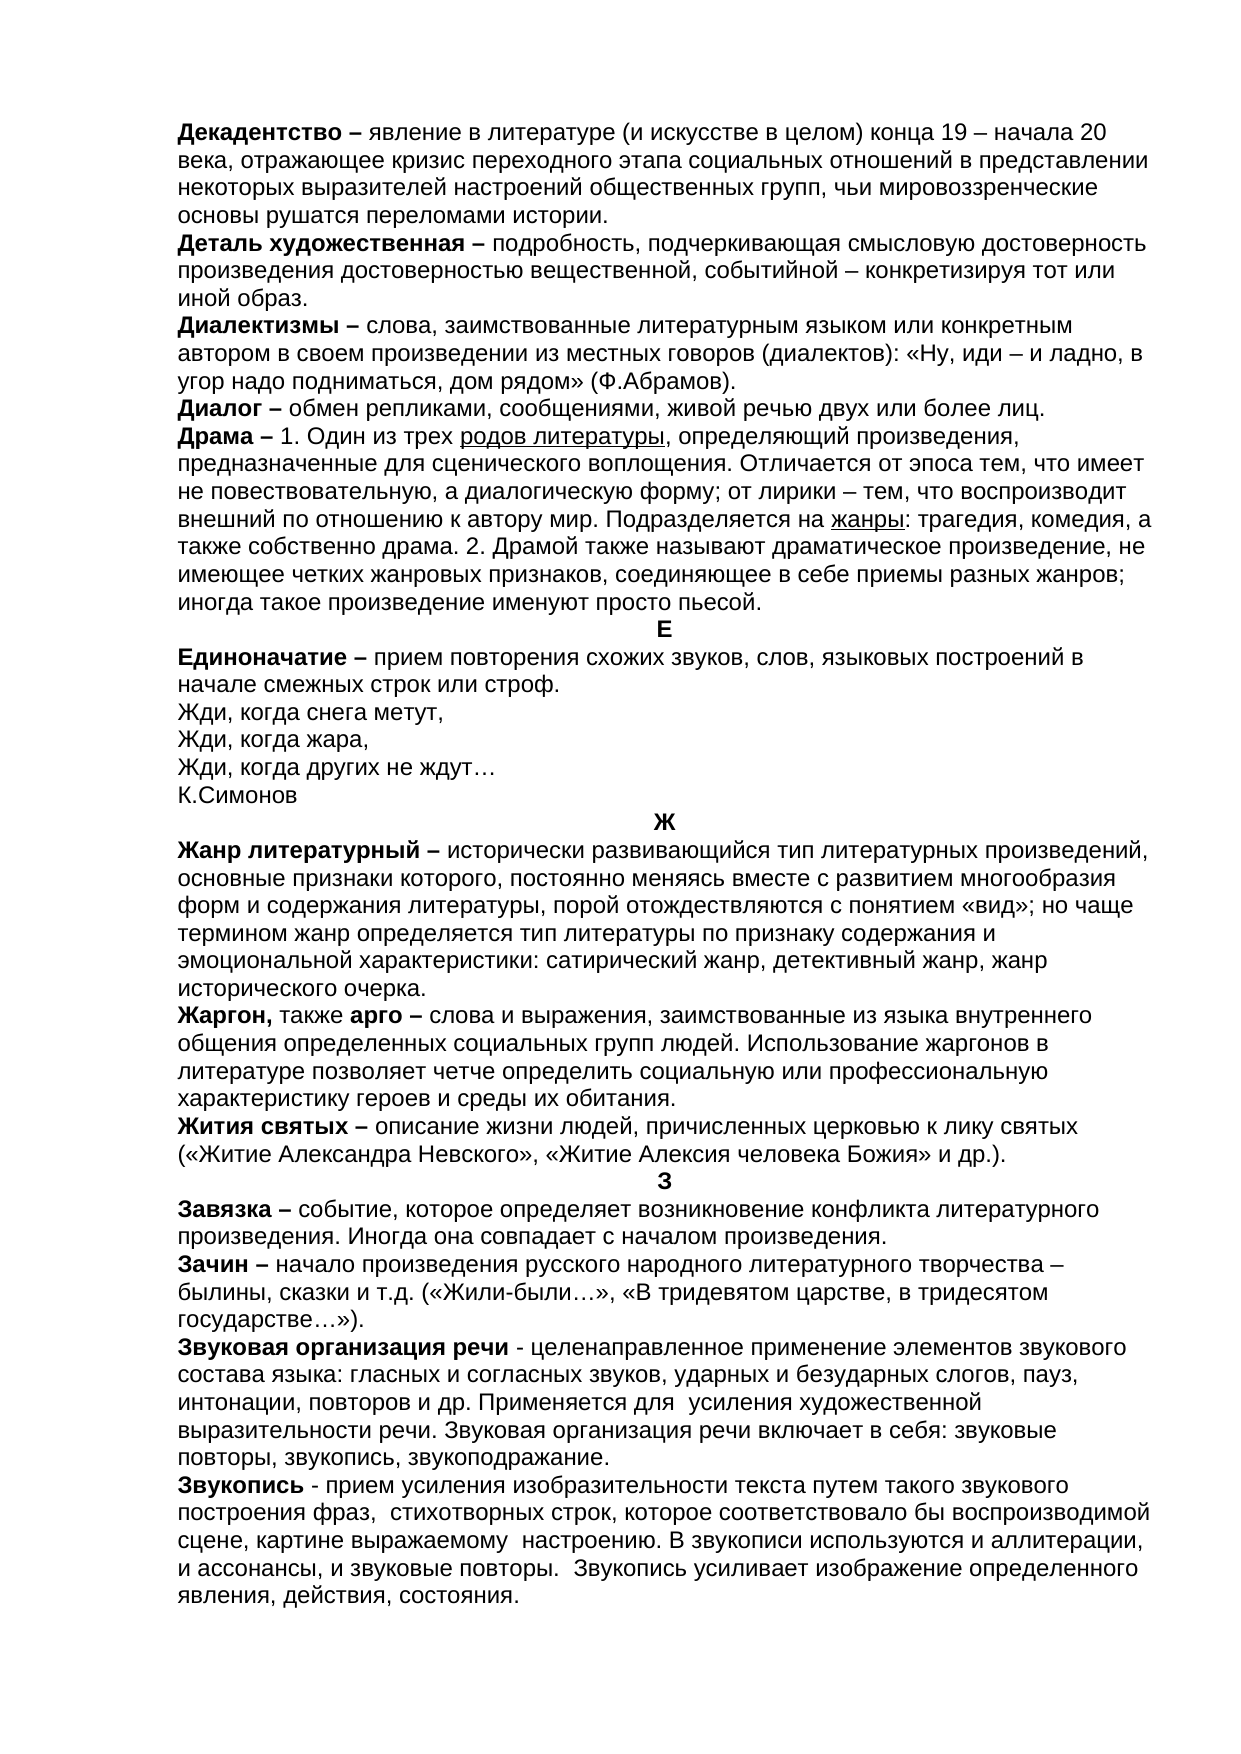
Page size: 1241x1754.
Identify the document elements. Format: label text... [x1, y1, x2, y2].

text Единоначатие – прием повторения схожих звуков, слов, языковых построений в начале смежных строк или строф. [177, 643, 1152, 698]
text Жди, когда снега метут, [177, 698, 1152, 725]
text Жди, когда жара, [177, 725, 1152, 753]
text Ж [177, 808, 1152, 836]
text Жди, когда других не ждут… [177, 753, 1152, 781]
text К.Симонов [177, 781, 1152, 808]
text Диалектизмы – слова, заимствованные литературным языком или конкретным автором в своем произведении из местных говоров (диалектов): «Ну, иди – и ладно, в угор надо подниматься, дом рядом» (Ф.Абрамов). [177, 311, 1152, 394]
text Завязка – событие, которое определяет возникновение конфликта литературного произведения. Иногда она совпадает с началом произведения. [177, 1195, 1152, 1250]
text Жанр литературный – исторически развивающийся тип литературных произведений, основные признаки которого, постоянно меняясь вместе с развитием многообразия форм и содержания литературы, порой отождествляются с понятием «вид»; но чаще термином жанр определяется тип литературы по признаку содержания и эмоциональной характеристики: сатирический жанр, детективный жанр, жанр исторического очерка. [177, 836, 1152, 1001]
text Деталь художественная – подробность, подчеркивающая смысловую достоверность произведения достоверностью вещественной, событийной – конкретизируя тот или иной образ. [177, 228, 1152, 311]
text Звуковая организация речи - целенаправленное применение элементов звукового состава языка: гласных и согласных звуков, ударных и безударных слогов, пауз, интонации, повторов и др. Применяется для усиления художественной выразительности речи. Звуковая организация речи включает в себя: звуковые повторы, звукопись, звукоподражание. [177, 1333, 1152, 1471]
text Звукопись - прием усиления изобразительности текста путем такого звукового построения фраз, стихотворных строк, которое соответствовало бы воспроизводимой сцене, картине выражаемому настроению. В звукописи используются и аллитерации, и ассонансы, и звуковые повторы. Звукопись усиливает изображение определенного явления, действия, состояния. [177, 1471, 1152, 1609]
text З [177, 1167, 1152, 1195]
text Декадентство – явление в литературе (и искусстве в целом) конца 19 – начала 20 века, отражающее кризис переходного этапа социальных отношений в представлении некоторых выразителей настроений общественных групп, чьи мировоззренческие основы рушатся переломами истории. [177, 118, 1152, 228]
text Жаргон, также арго – слова и выражения, заимствованные из языка внутреннего общения определенных социальных групп людей. Использование жаргонов в литературе позволяет четче определить социальную или профессиональную характеристику героев и среды их обитания. [177, 1001, 1152, 1112]
text Зачин – начало произведения русского народного литературного творчества – былины, сказки и т.д. («Жили-были…», «В тридевятом царстве, в тридесятом государстве…»). [177, 1250, 1152, 1333]
text Диалог – обмен репликами, сообщениями, живой речью двух или более лиц. [177, 394, 1152, 422]
text Драма – 1. Один из трех родов литературы, определяющий произведения, предназначенные для сценического воплощения. Отличается от эпоса тем, что имеет не повествовательную, а диалогическую форму; от лирики – тем, что воспроизводит внешний по отношению к автору мир. Подразделяется на жанры: трагедия, комедия, а также собственно драма. 2. Драмой также называют драматическое произведение, не имеющее четких жанровых признаков, соединяющее в себе приемы разных жанров; иногда такое произведение именуют просто пьесой. [177, 422, 1152, 615]
text Жития святых – описание жизни людей, причисленных церковью к лику святых («Житие Александра Невского», «Житие Алексия человека Божия» и др.). [177, 1112, 1152, 1167]
text Е [177, 615, 1152, 643]
